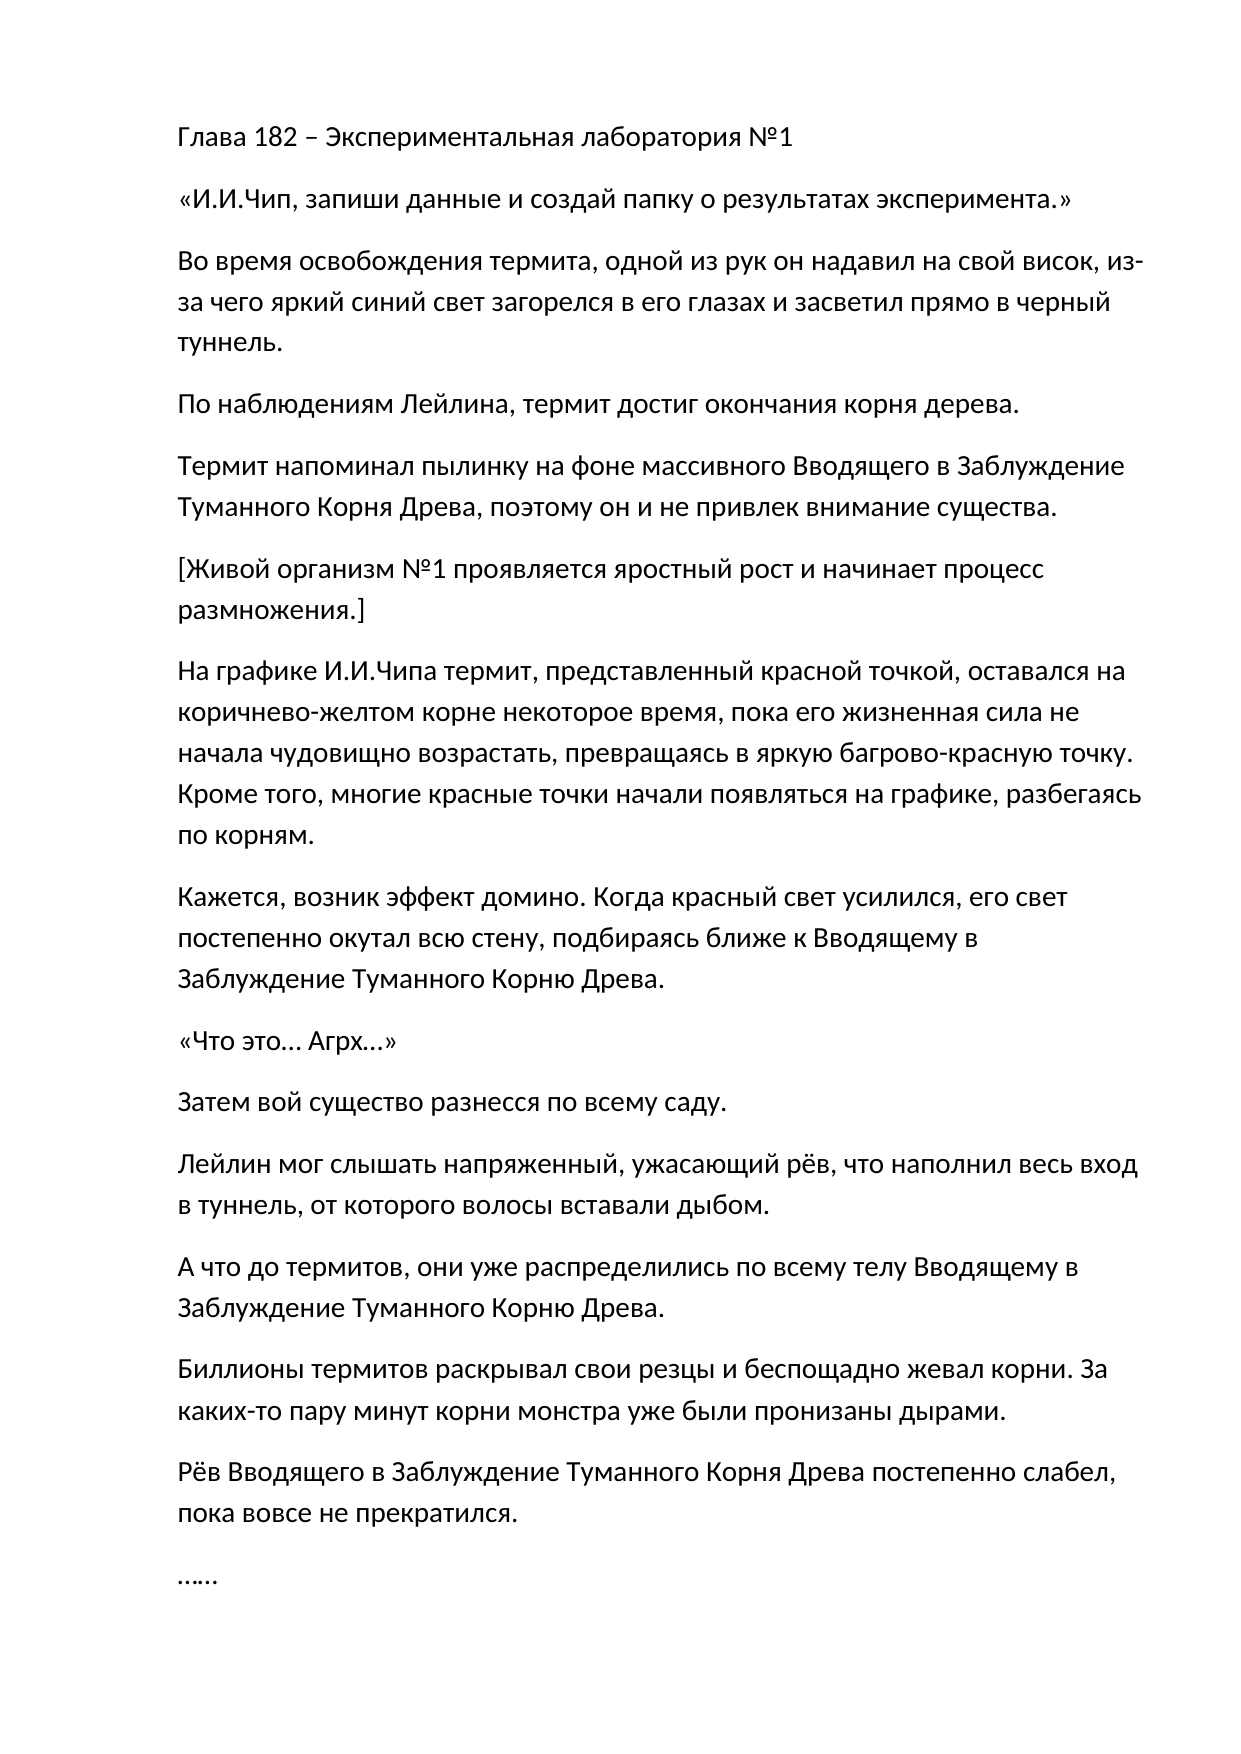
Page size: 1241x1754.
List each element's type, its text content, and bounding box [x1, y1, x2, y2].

text Затем вой существо разнесся по всему саду. [177, 1083, 1152, 1119]
text На графике И.И.Чипа термит, представленный красной точкой, оставался на коричнево-желтом корне некоторое время, пока его жизненная сила не начала чудовищно возрастать, превращаясь в яркую багрово-красную точку. Кроме того, многие красные точки начали появляться на графике, разбегаясь по корням. [177, 652, 1152, 852]
text Во время освобождения термита, одной из рук он надавил на свой висок, из-за чего яркий синий свет загорелся в его глазах и засветил прямо в черный туннель. [177, 242, 1152, 359]
text А что до термитов, они уже распределились по всему телу Вводящему в Заблуждение Туманного Корню Древа. [177, 1248, 1152, 1324]
text Рёв Вводящего в Заблуждение Туманного Корня Древа постепенно слабел, пока вовсе не прекратился. [177, 1453, 1152, 1530]
text «И.И.Чип, запиши данные и создай папку о результатах эксперимента.» [177, 180, 1152, 216]
text По наблюдениям Лейлина, термит достиг окончания корня дерева. [177, 385, 1152, 421]
text Лейлин мог слышать напряженный, ужасающий рёв, что наполнил весь вход в туннель, от которого волосы вставали дыбом. [177, 1145, 1152, 1222]
text …… [177, 1556, 1152, 1592]
text Глава 182 – Экспериментальная лаборатория №1 [177, 118, 1152, 154]
text «Что это… Агрх…» [177, 1022, 1152, 1057]
text Термит напоминал пылинку на фоне массивного Вводящего в Заблуждение Туманного Корня Древа, поэтому он и не привлек внимание существа. [177, 447, 1152, 524]
text [Живой организм №1 проявляется яростный рост и начинает процесс размножения.] [177, 550, 1152, 626]
text Кажется, возник эффект домино. Когда красный свет усилился, его свет постепенно окутал всю стену, подбираясь ближе к Вводящему в Заблуждение Туманного Корню Древа. [177, 878, 1152, 996]
text Биллионы термитов раскрывал свои резцы и беспощадно жевал корни. За каких-то пару минут корни монстра уже были пронизаны дырами. [177, 1351, 1152, 1427]
